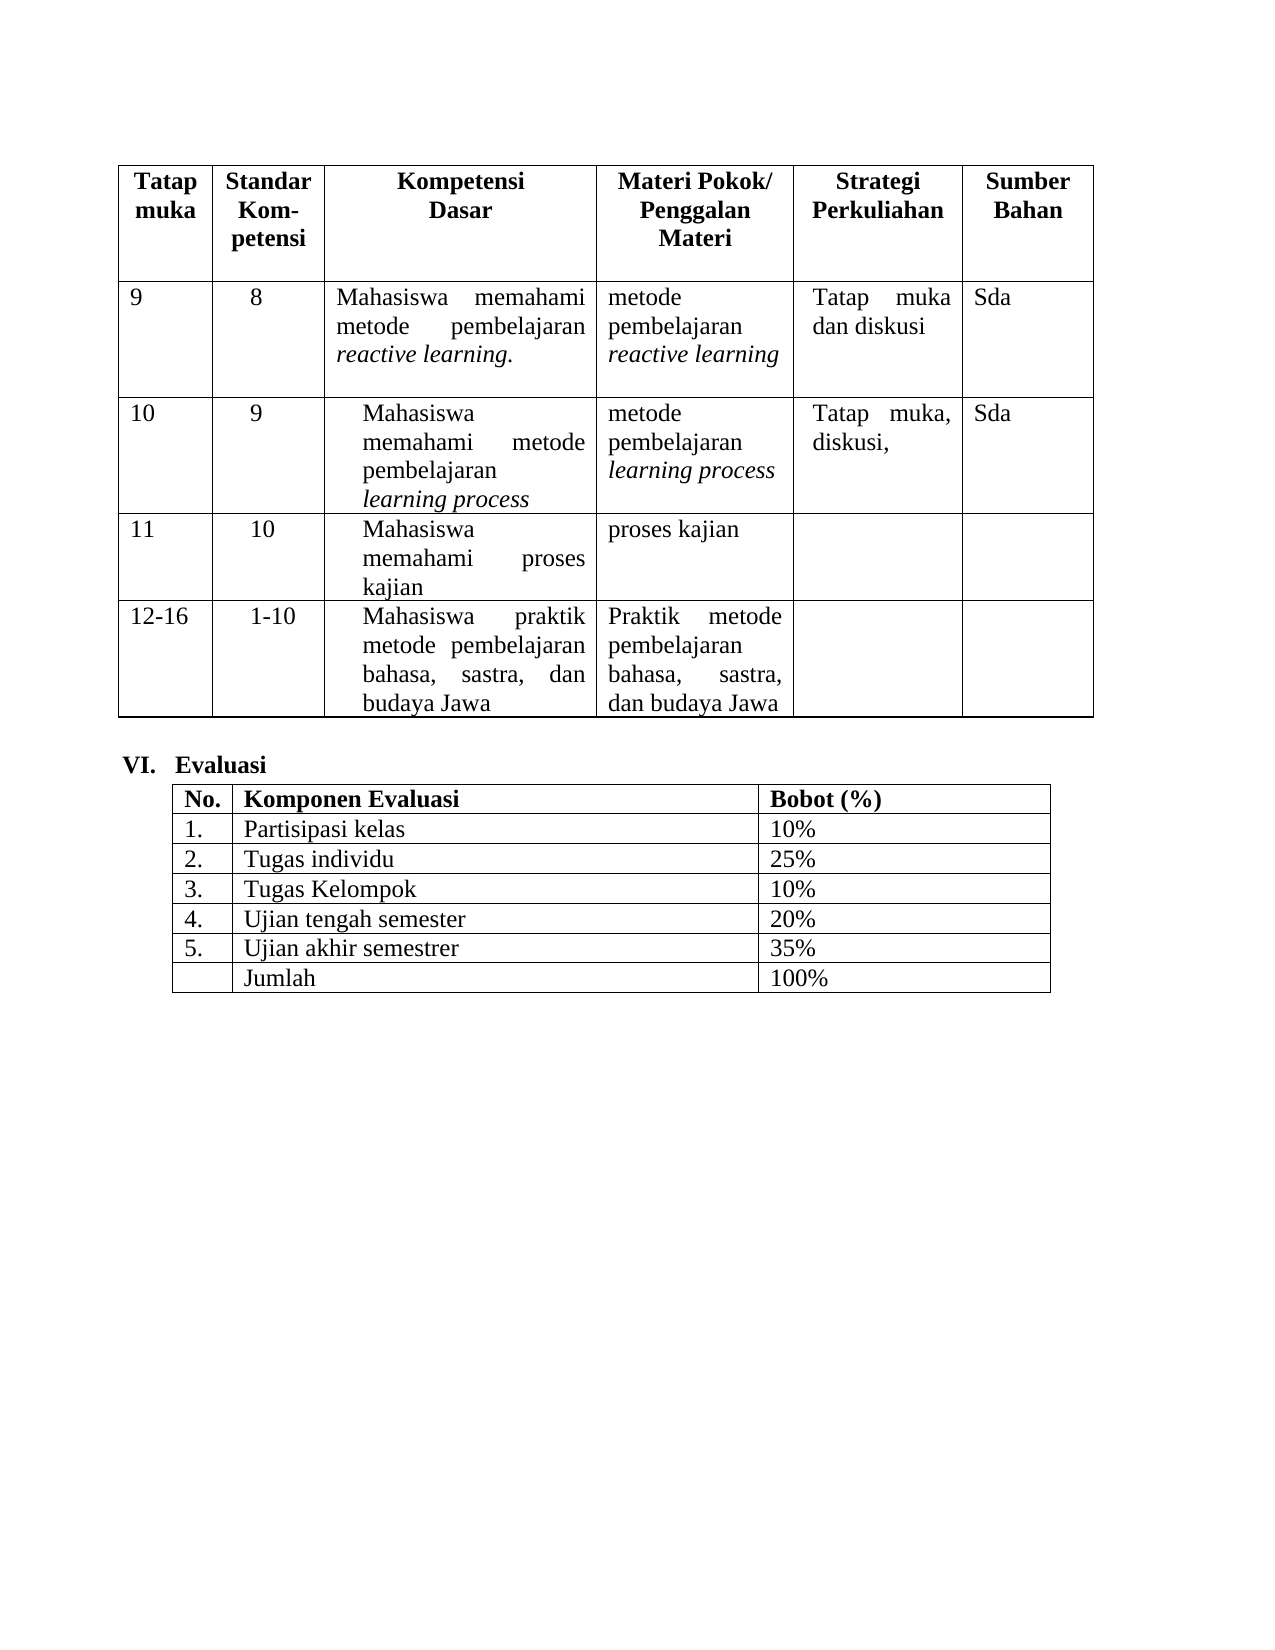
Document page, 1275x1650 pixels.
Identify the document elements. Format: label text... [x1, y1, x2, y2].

table_cell [173, 814, 232, 843]
list Evaluasi [156, 751, 1098, 779]
table_header Bobot (%) [759, 785, 1050, 813]
table_cell 10% [759, 814, 1050, 843]
table_cell [794, 514, 962, 600]
table_cell Tatap muka, diskusi, [794, 398, 962, 513]
table_cell 2. [173, 844, 232, 873]
table_cell Tugas individu [233, 844, 758, 873]
table_cell metode pembelajaran learning process [597, 398, 793, 513]
table_cell 11 [119, 514, 212, 600]
table_cell 100% [759, 963, 1050, 992]
table_cell 10% [759, 874, 1050, 903]
table_header Komponen Evaluasi [233, 785, 758, 813]
table_cell [963, 601, 1093, 716]
table_cell Partisipasi kelas [233, 814, 758, 843]
table_cell 1-10 [213, 601, 324, 716]
table_header Kompetensi Dasar [325, 166, 596, 281]
table_cell Ujian akhir semestrer [233, 934, 758, 962]
table_cell 3. [173, 874, 232, 903]
table_header No. [173, 785, 232, 813]
table_header Tatap muka [119, 166, 212, 281]
table_cell 8 [213, 282, 324, 397]
table_header Strategi Perkuliahan [794, 166, 962, 281]
table_cell Mahasiswa memahami metode pembelajaran learning process [325, 398, 596, 513]
table_header Standar Kom-petensi [213, 166, 324, 281]
table_cell Sda [963, 282, 1093, 397]
table_cell Tugas Kelompok [233, 874, 758, 903]
table_cell 9 [119, 282, 212, 397]
table_cell proses kajian [597, 514, 793, 600]
table_cell Mahasiswa memahami proses kajian [325, 514, 596, 600]
table_cell Mahasiswa praktik metode pembelajaran bahasa, sastra, dan budaya Jawa [325, 601, 596, 716]
table_header Sumber Bahan [963, 166, 1093, 281]
table_cell 12-16 [119, 601, 212, 716]
table_cell 20% [759, 904, 1050, 932]
table_cell Ujian tengah semester [233, 904, 758, 932]
table_cell [173, 963, 232, 992]
table_cell 10 [213, 514, 324, 600]
table_cell 10 [119, 398, 212, 513]
table_cell Mahasiswa memahami metode pembelajaran reactive learning. [325, 282, 596, 397]
table_cell Tatap muka dan diskusi [794, 282, 962, 397]
table_cell 25% [759, 844, 1050, 873]
table_cell 4. [173, 904, 232, 932]
table_cell Praktik metode pembelajaran bahasa, sastra, dan budaya Jawa [597, 601, 793, 716]
table_header Materi Pokok/ Penggalan Materi [597, 166, 793, 281]
table_cell Sda [963, 398, 1093, 513]
table_cell [794, 601, 962, 716]
table_cell 5. [173, 934, 232, 962]
table_cell Jumlah [233, 963, 758, 992]
table_cell 9 [213, 398, 324, 513]
table_cell [963, 514, 1093, 600]
table_cell 35% [759, 934, 1050, 962]
table_cell metode pembelajaran reactive learning [597, 282, 793, 397]
